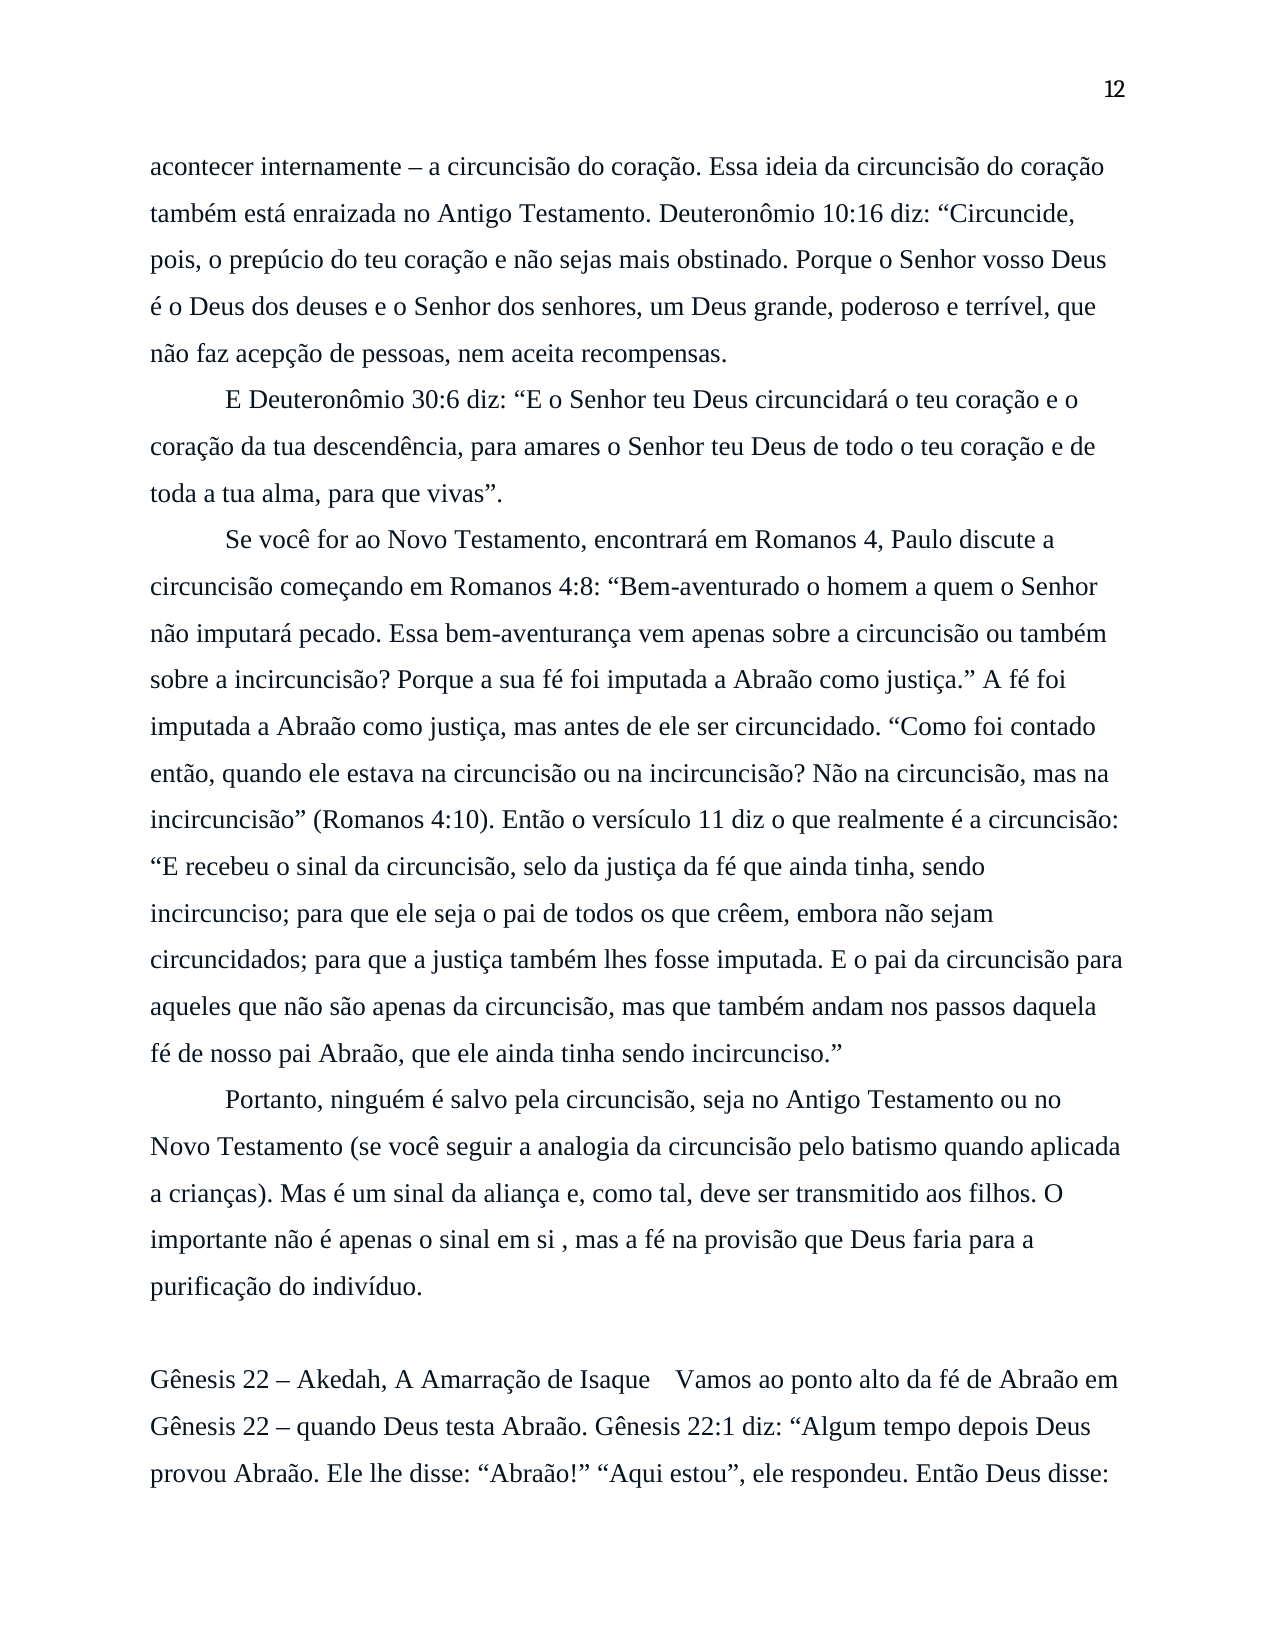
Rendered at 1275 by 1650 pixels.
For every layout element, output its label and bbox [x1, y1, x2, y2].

text [150, 150, 1125, 1488]
